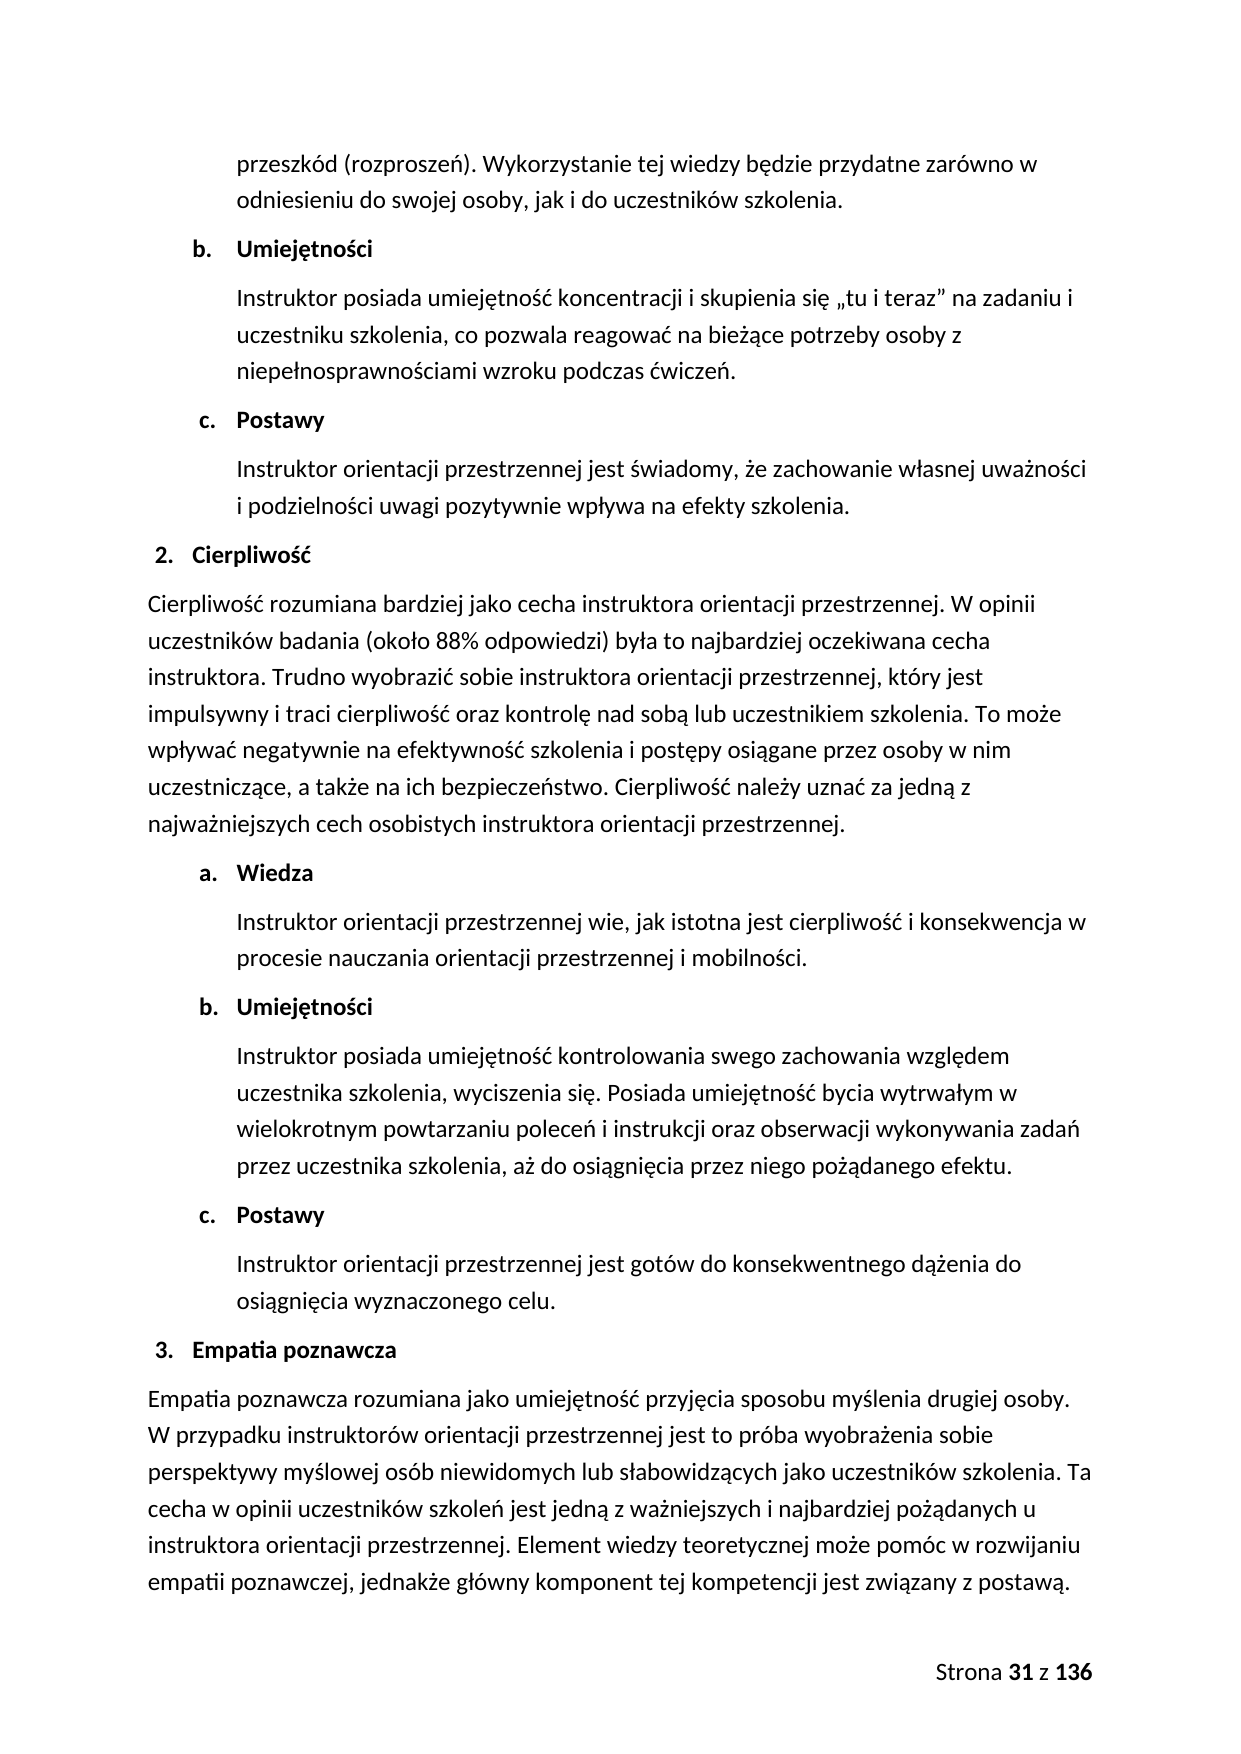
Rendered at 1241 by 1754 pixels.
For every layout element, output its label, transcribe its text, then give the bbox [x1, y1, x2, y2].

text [148, 1383, 1092, 1596]
list Empatia poznawcza [154, 1334, 1092, 1364]
text Instruktor orientacji przestrzennej wie, jak istotna jest cierpliwość i konsekwencja w procesie nauczania orientacji przestrzennej i mobilności. [236, 906, 1092, 973]
text Cierpliwość rozumiana bardziej jako cecha instruktora orientacji przestrzennej. W opinii uczestników badania (około 88% odpowiedzi) była to najbardziej oczekiwana cecha instruktora. Trudno wyobrazić sobie instruktora orientacji przestrzennej, który jest impulsywny i traci cierpliwość oraz kontrolę nad sobą lub uczestnikiem szkolenia. To może wpływać negatywnie na efektywność szkolenia i postępy osiągane przez osoby w nim uczestniczące, a także na ich bezpieczeństwo. Cierpliwość należy uznać za jedną z najważniejszych cech osobistych instruktora orientacji przestrzennej. [148, 588, 1092, 838]
text Instruktor posiada umiejętność kontrolowania swego zachowania względem uczestnika szkolenia, wyciszenia się. Posiada umiejętność bycia wytrwałym w wielokrotnym powtarzaniu poleceń i instrukcji oraz obserwacji wykonywania zadań przez uczestnika szkolenia, aż do osiągnięcia przez niego pożądanego efektu. [236, 1041, 1092, 1181]
text Instruktor orientacji przestrzennej jest świadomy, że zachowanie własnej uważności i podzielności uwagi pozytywnie wpływa na efekty szkolenia. [236, 454, 1092, 521]
list Wiedza [199, 857, 1092, 887]
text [236, 148, 1092, 215]
list Postawy [199, 404, 1092, 435]
list Umiejętności [192, 233, 1092, 264]
text Instruktor posiada umiejętność koncentracji i skupienia się „tu i teraz” na zadaniu i uczestniku szkolenia, co pozwala reagować na bieżące potrzeby osoby z niepełnosprawnościami wzroku podczas ćwiczeń. [236, 282, 1092, 386]
list Postawy [199, 1199, 1092, 1230]
list Cierpliwość [154, 539, 1092, 570]
text Instruktor orientacji przestrzennej jest gotów do konsekwentnego dążenia do osiągnięcia wyznaczonego celu. [236, 1248, 1092, 1315]
list Umiejętności [199, 991, 1092, 1022]
